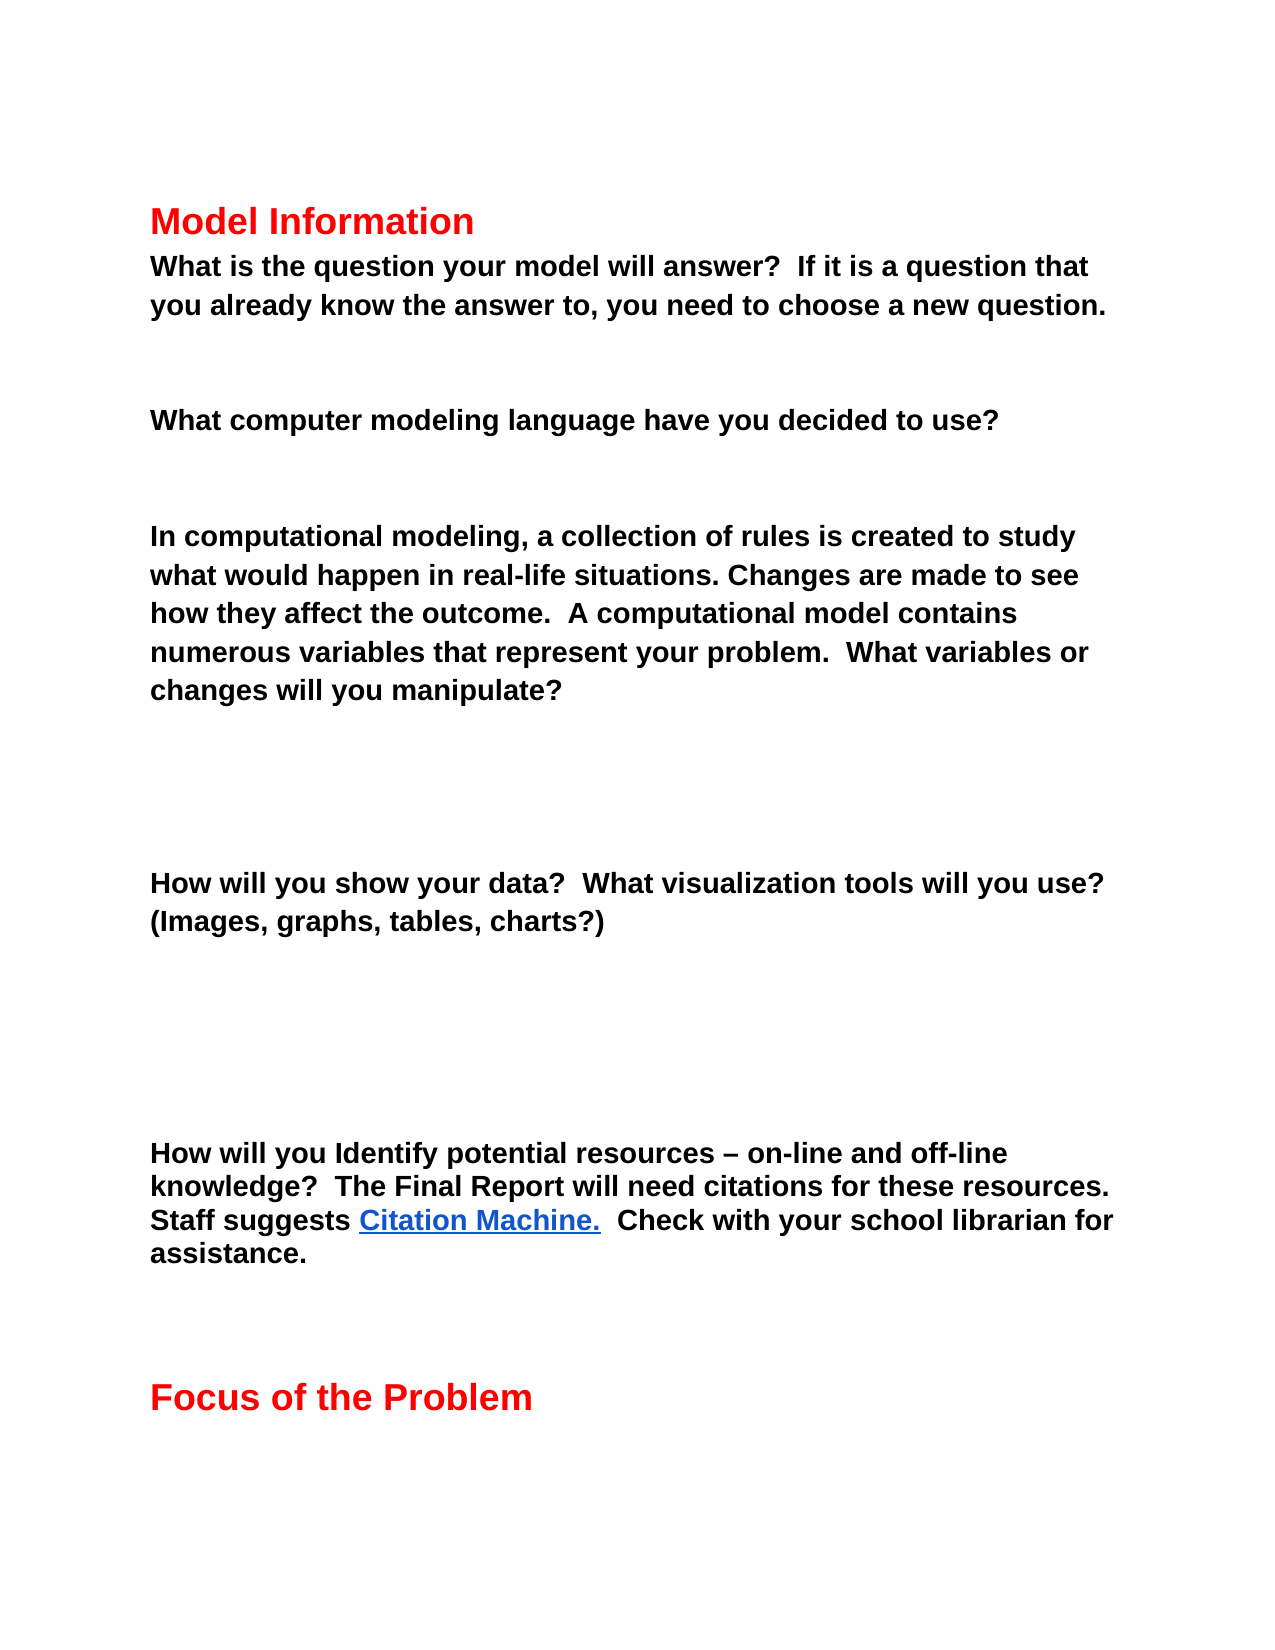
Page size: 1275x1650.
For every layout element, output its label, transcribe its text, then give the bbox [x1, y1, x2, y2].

text What computer modeling language have you decided to use? [150, 403, 1125, 437]
text In computational modeling, a collection of rules is created to study what would happen in real-life situations. Changes are made to see how they affect the outcome. A computational model contains numerous variables that represent your problem. What variables or changes will you manipulate? [150, 519, 1125, 707]
text Model Information [150, 199, 1125, 243]
text How will you show your data? What visualization tools will you use? (Images, graphs, tables, charts?) [150, 866, 1125, 938]
text Focus of the Problem [150, 1375, 1125, 1418]
text How will you Identify potential resources – on-line and off-line knowledge? The Final Report will need citations for these resources. Staff suggests Citation Machine. Check with your school librarian for assistance. [150, 1136, 1125, 1270]
text What is the question your model will answer? If it is a question that you already know the answer to, you need to choose a new question. [150, 249, 1125, 321]
